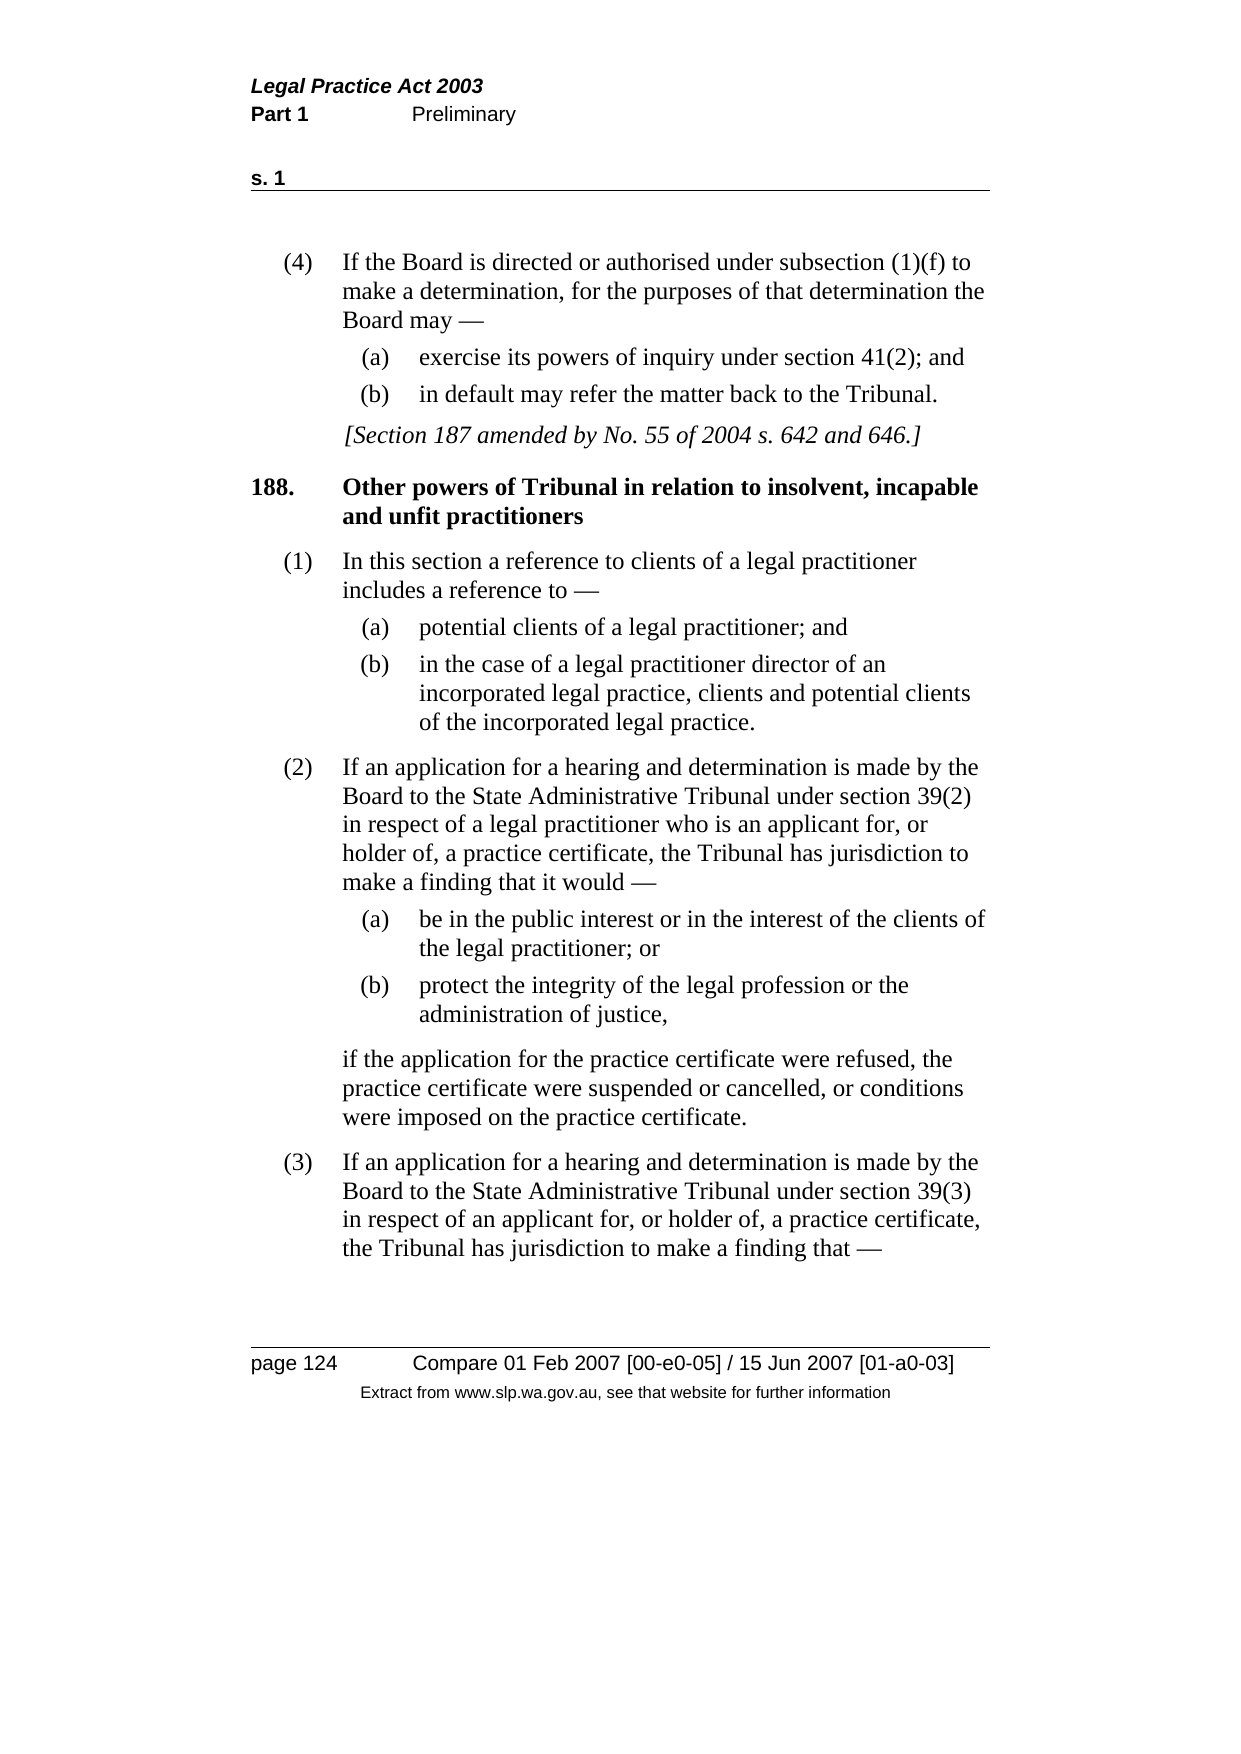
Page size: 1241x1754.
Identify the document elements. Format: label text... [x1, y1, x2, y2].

text (1) In this section a reference to clients of a legal practitioner includes a reference to — [251, 546, 990, 604]
text (b) protect the integrity of the legal profession or the administration of justice, [251, 970, 990, 1027]
text (4) If the Board is directed or authorised under subsection (1)(f) to make a determination, for the purposes of that determination the Board may — [251, 247, 990, 334]
text if the application for the practice certificate were refused, the practice certificate were suspended or cancelled, or conditions were imposed on the practice certificate. [251, 1044, 990, 1130]
text (3) If an application for a hearing and determination is made by the Board to the State Administrative Tribunal under section 39(3) in respect of an applicant for, or holder of, a practice certificate, the Tribunal has jurisdiction to make a finding that — [251, 1147, 990, 1262]
text (a) potential clients of a legal practitioner; and [251, 612, 990, 641]
text (b) in default may refer the matter back to the Tribunal. [251, 379, 990, 408]
text (a) be in the public interest or in the interest of the clients of the legal practitioner; or [251, 904, 990, 962]
text (2) If an application for a hearing and determination is made by the Board to the State Administrative Tribunal under section 39(2) in respect of a legal practitioner who is an applicant for, or holder of, a practice certificate, the Tribunal has jurisdiction to make a finding that it would — [251, 752, 990, 896]
text [Section 187 amended by No. 55 of 2004 s. 642 and 646.] [251, 420, 990, 449]
subtitle 188. Other powers of Tribunal in relation to insolvent, incapable and unfit practitioners [251, 472, 990, 529]
text (a) exercise its powers of inquiry under section 41(2); and [251, 342, 990, 371]
text (b) in the case of a legal practitioner director of an incorporated legal practice, clients and potential clients of the incorporated legal practice. [251, 649, 990, 735]
